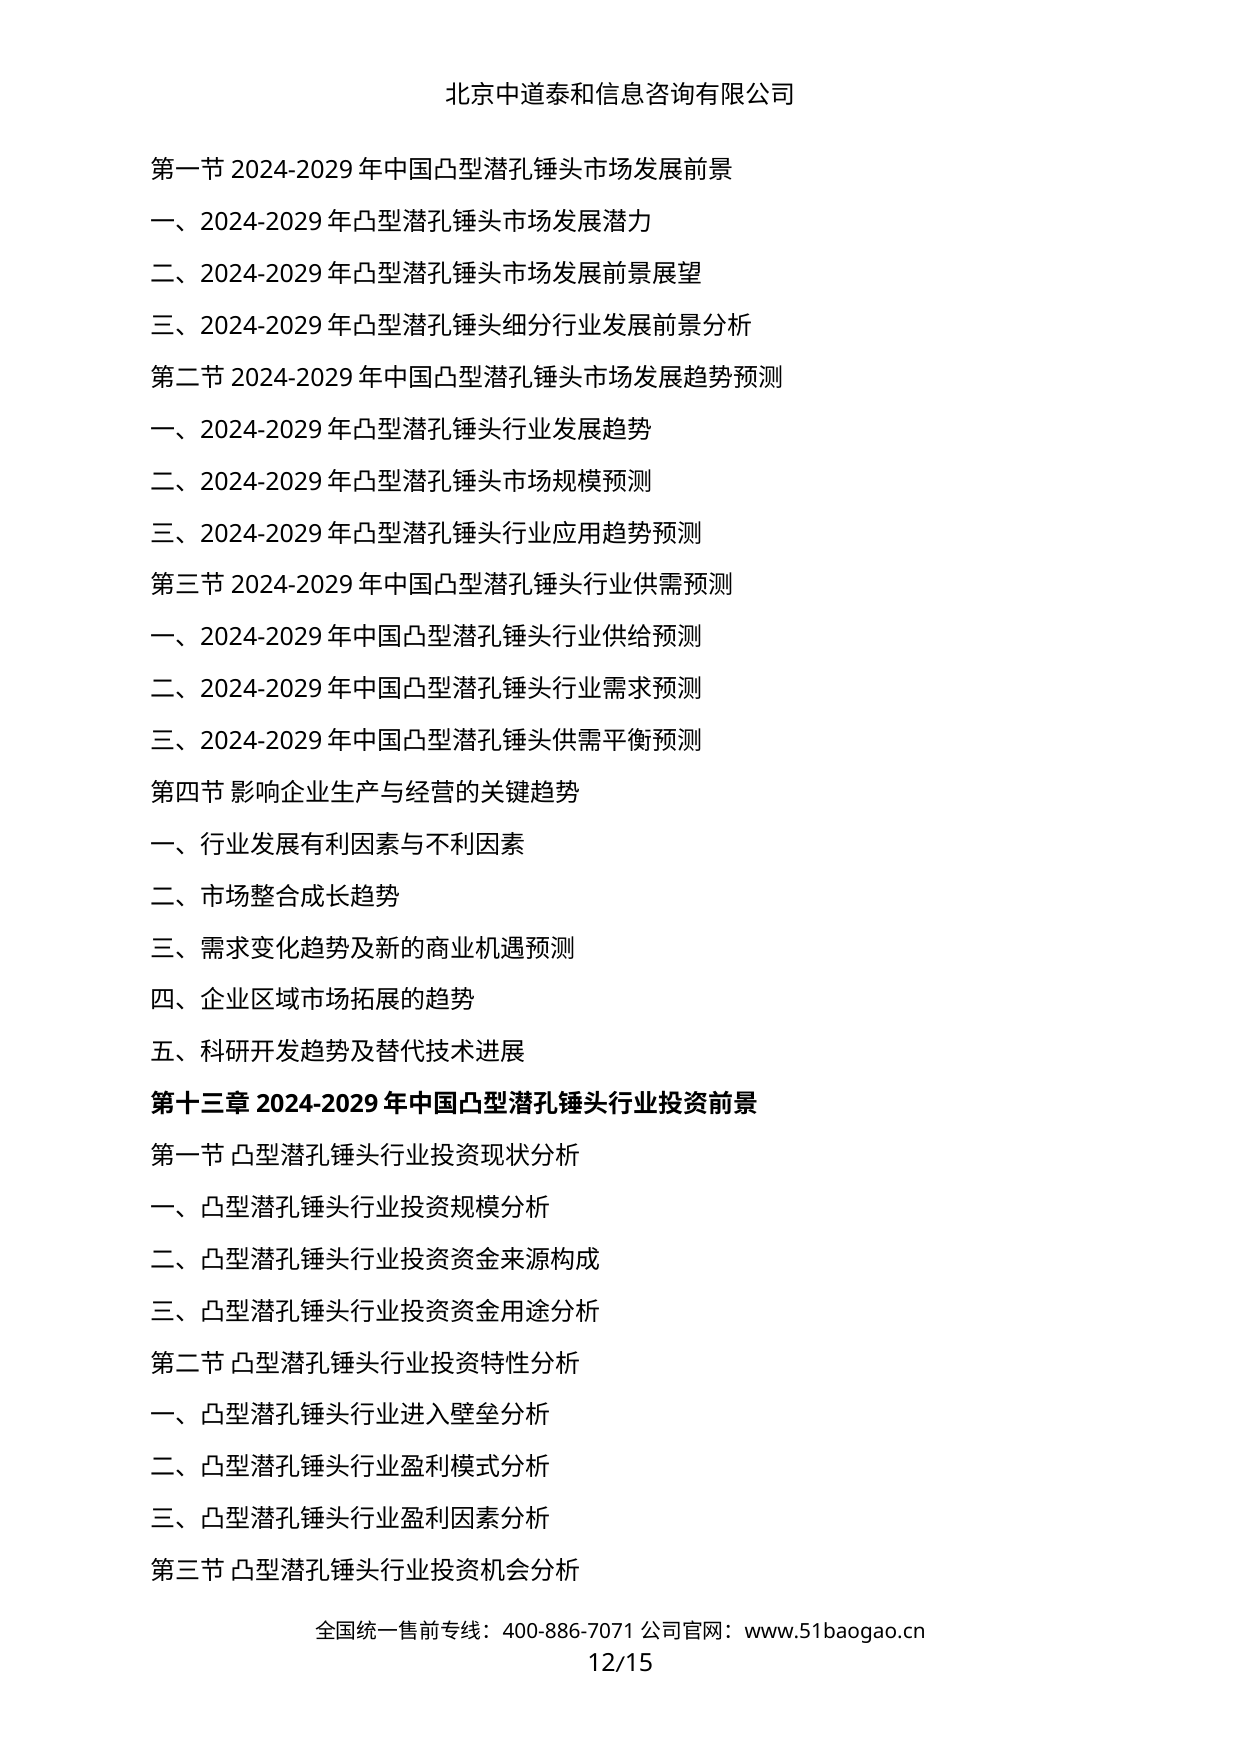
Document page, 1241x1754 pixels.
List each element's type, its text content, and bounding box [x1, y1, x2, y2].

text 四、企业区域市场拓展的趋势 [150, 980, 1090, 1016]
text 三、2024-2029年凸型潜孔锤头行业应用趋势预测 [150, 513, 1090, 549]
text 第二节 凸型潜孔锤头行业投资特性分析 [150, 1343, 1090, 1379]
text 三、凸型潜孔锤头行业投资资金用途分析 [150, 1291, 1090, 1327]
text 二、2024-2029年中国凸型潜孔锤头行业需求预测 [150, 669, 1090, 705]
text 第四节 影响企业生产与经营的关键趋势 [150, 772, 1090, 809]
text 第二节 2024-2029年中国凸型潜孔锤头市场发展趋势预测 [150, 357, 1090, 394]
text 三、2024-2029年凸型潜孔锤头细分行业发展前景分析 [150, 306, 1090, 342]
text 一、2024-2029年中国凸型潜孔锤头行业供给预测 [150, 617, 1090, 653]
text 三、2024-2029年中国凸型潜孔锤头供需平衡预测 [150, 721, 1090, 757]
text 三、凸型潜孔锤头行业盈利因素分析 [150, 1499, 1090, 1535]
text 一、2024-2029年凸型潜孔锤头市场发展潜力 [150, 202, 1090, 238]
text 二、2024-2029年凸型潜孔锤头市场规模预测 [150, 461, 1090, 497]
text 二、市场整合成长趋势 [150, 876, 1090, 912]
text 第十三章 2024-2029年中国凸型潜孔锤头行业投资前景 [150, 1084, 1090, 1120]
text 第一节 2024-2029年中国凸型潜孔锤头市场发展前景 [150, 150, 1090, 186]
text 五、科研开发趋势及替代技术进展 [150, 1032, 1090, 1068]
text 第一节 凸型潜孔锤头行业投资现状分析 [150, 1136, 1090, 1172]
text 二、凸型潜孔锤头行业投资资金来源构成 [150, 1239, 1090, 1276]
text 二、凸型潜孔锤头行业盈利模式分析 [150, 1447, 1090, 1483]
text 一、凸型潜孔锤头行业进入壁垒分析 [150, 1395, 1090, 1431]
text 第三节 2024-2029年中国凸型潜孔锤头行业供需预测 [150, 565, 1090, 601]
text 第三节 凸型潜孔锤头行业投资机会分析 [150, 1551, 1090, 1587]
text 三、需求变化趋势及新的商业机遇预测 [150, 928, 1090, 964]
text 一、行业发展有利因素与不利因素 [150, 824, 1090, 861]
text 一、凸型潜孔锤头行业投资规模分析 [150, 1187, 1090, 1224]
text 一、2024-2029年凸型潜孔锤头行业发展趋势 [150, 409, 1090, 446]
text 二、2024-2029年凸型潜孔锤头市场发展前景展望 [150, 254, 1090, 290]
